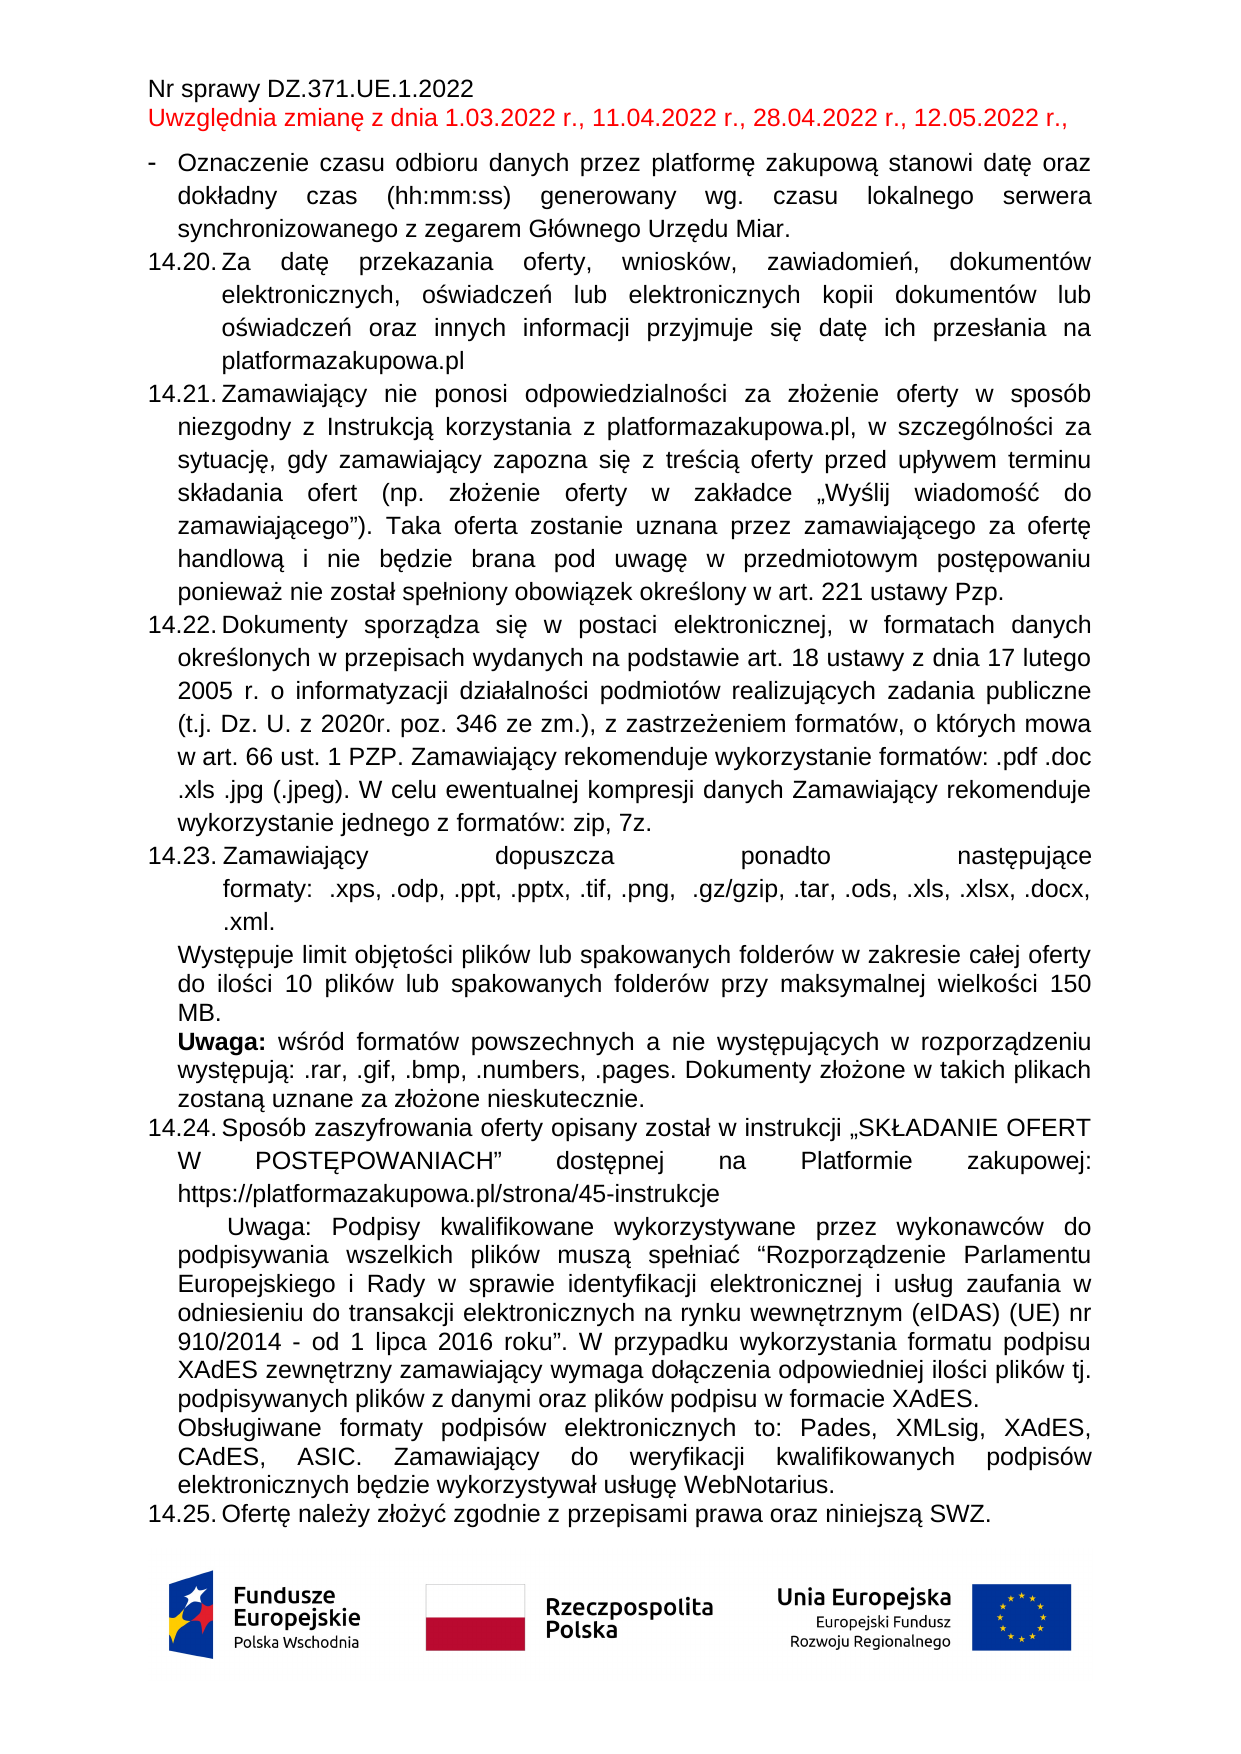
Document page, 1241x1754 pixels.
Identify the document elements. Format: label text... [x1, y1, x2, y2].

list Ofertę należy złożyć zgodnie z przepisami prawa oraz niniejszą SWZ. [148, 1499, 1093, 1528]
text Uwaga: wśród formatów powszechnych a nie występujących w rozporządzeniu występują: .rar, .gif, .bmp, .numbers, .pages. Dokumenty złożone w takich plikach zostaną uznane za złożone nieskutecznie. [177, 1026, 1093, 1113]
text Występuje limit objętości plików lub spakowanych folderów w zakresie całej oferty do ilości 10 plików lub spakowanych folderów przy maksymalnej wielkości 150 MB. [177, 940, 1093, 1026]
text Uwaga: Podpisy kwalifikowane wykorzystywane przez wykonawców do podpisywania wszelkich plików muszą spełniać “Rozporządzenie Parlamentu Europejskiego i Rady w sprawie identyfikacji elektronicznej i usług zaufania w odniesieniu do transakcji elektronicznych na rynku wewnętrznym (eIDAS) (UE) nr 910/2014 - od 1 lipca 2016 roku”. W przypadku wykorzystania formatu podpisu XAdES zewnętrzny zamawiający wymaga dołączenia odpowiedniej ilości plików tj. podpisywanych plików z danymi oraz plików podpisu w formacie XAdES. [148, 1212, 1093, 1413]
list Dokumenty sporządza się w postaci elektronicznej, w formatach danych określonych w przepisach wydanych na podstawie art. 18 ustawy z dnia 17 lutego 2005 r. o informatyzacji działalności podmiotów realizujących zadania publiczne (t.j. Dz. U. z 2020r. poz. 346 ze zm.), z zastrzeżeniem formatów, o których mowa w art. 66 ust. 1 PZP. Zamawiający rekomenduje wykorzystanie formatów: .pdf .doc .xls .jpg (.jpeg). W celu ewentualnej kompresji danych Zamawiający rekomenduje wykorzystanie jednego z formatów: zip, 7z. [148, 610, 1093, 837]
list Zamawiający nie ponosi odpowiedzialności za złożenie oferty w sposób niezgodny z Instrukcją korzystania z platformazakupowa.pl, w szczególności za sytuację, gdy zamawiający zapozna się z treścią oferty przed upływem terminu składania ofert (np. złożenie oferty w zakładce „Wyślij wiadomość do zamawiającego”). Taka oferta zostanie uznana przez zamawiającego za ofertę handlową i nie będzie brana pod uwagę w przedmiotowym postępowaniu ponieważ nie został spełniony obowiązek określony w art. 221 ustawy Pzp. [148, 379, 1093, 606]
list Oznaczenie czasu odbioru danych przez platformę zakupową stanowi datę oraz dokładny czas (hh:mm:ss) generowany wg. czasu lokalnego serwera synchronizowanego z zegarem Głównego Urzędu Miar. [148, 148, 1093, 242]
list Zamawiający dopuszcza ponadto następujące formaty: .xps, .odp, .ppt, .pptx, .tif, .png, .gz/gzip, .tar, .ods, .xls, .xlsx, .docx, .xml. [148, 841, 1093, 936]
list Sposób zaszyfrowania oferty opisany został w instrukcji „SKŁADANIE OFERT W POSTĘPOWANIACH” dostępnej na Platformie zakupowej: https://platformazakupowa.pl/strona/45-instrukcje [148, 1113, 1093, 1207]
text Obsługiwane formaty podpisów elektronicznych to: Pades, XMLsig, XAdES, CAdES, ASIC. Zamawiający do weryfikacji kwalifikowanych podpisów elektronicznych będzie wykorzystywał usługę WebNotarius. [177, 1413, 1093, 1499]
picture [147, 1548, 1093, 1681]
list Za datę przekazania oferty, wniosków, zawiadomień, dokumentów elektronicznych, oświadczeń lub elektronicznych kopii dokumentów lub oświadczeń oraz innych informacji przyjmuje się datę ich przesłania na platformazakupowa.pl [148, 247, 1093, 374]
